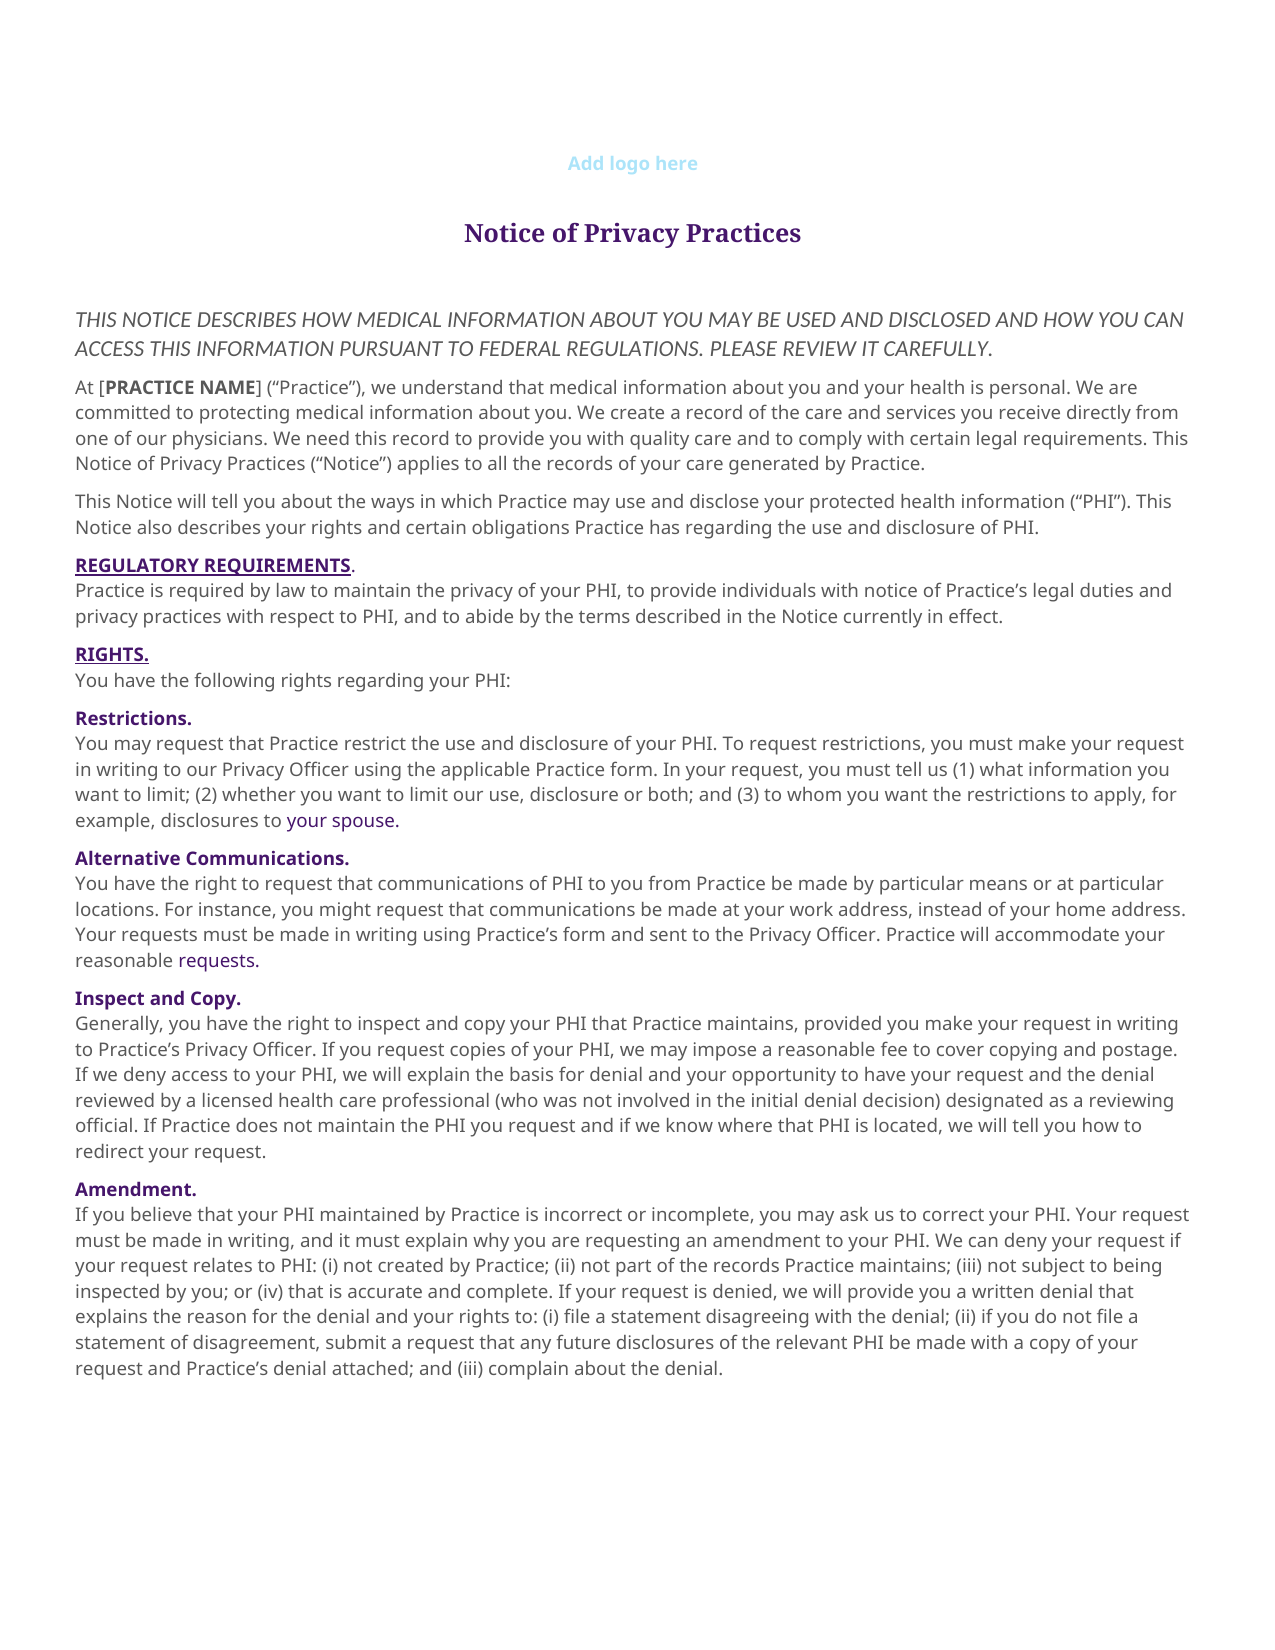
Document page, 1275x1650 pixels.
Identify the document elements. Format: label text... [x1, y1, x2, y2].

subtitle REGULATORY REQUIREMENTS. Practice is required by law to maintain the privacy of your PHI, to provide individuals with notice of Practice’s legal duties and privacy practices with respect to PHI, and to abide by the terms described in the Notice currently in effect. [75, 552, 1191, 629]
text THIS NOTICE DESCRIBES HOW MEDICAL INFORMATION ABOUT YOU MAY BE USED AND DISCLOSED AND HOW YOU CAN ACCESS THIS INFORMATION PURSUANT TO FEDERAL REGULATIONS. PLEASE REVIEW IT CAREFULLY. [75, 306, 1191, 362]
text Add logo here Notice of Privacy Practices [75, 150, 1191, 289]
text At [PRACTICE NAME] (“Practice”), we understand that medical information about you and your health is personal. We are committed to protecting medical information about you. We create a record of the care and services you receive directly from one of our physicians. We need this record to provide you with quality care and to comply with certain legal requirements. This Notice of Privacy Practices (“Notice”) applies to all the records of your care generated by Practice. [75, 374, 1191, 476]
subtitle Inspect and Copy. Generally, you have the right to inspect and copy your PHI that Practice maintains, provided you make your request in writing to Practice’s Privacy Officer. If you request copies of your PHI, we may impose a reasonable fee to cover copying and postage. If we deny access to your PHI, we will explain the basis for denial and your opportunity to have your request and the denial reviewed by a licensed health care professional (who was not involved in the initial denial decision) designated as a reviewing official. If Practice does not maintain the PHI you request and if we know where that PHI is located, we will tell you how to redirect your request. [75, 985, 1191, 1164]
subtitle RIGHTS. You have the following rights regarding your PHI: [75, 641, 1191, 692]
text This Notice will tell you about the ways in which Practice may use and disclose your protected health information (“PHI”). This Notice also describes your rights and certain obligations Practice has regarding the use and disclosure of PHI. [75, 489, 1191, 540]
subtitle Alternative Communications. You have the right to request that communications of PHI to you from Practice be made by particular means or at particular locations. For instance, you might request that communications be made at your work address, instead of your home address. Your requests must be made in writing using Practice’s form and sent to the Privacy Officer. Practice will accommodate your reasonable requests. [75, 845, 1191, 973]
subtitle Amendment. If you believe that your PHI maintained by Practice is incorrect or incomplete, you may ask us to correct your PHI. Your request must be made in writing, and it must explain why you are requesting an amendment to your PHI. We can deny your request if your request relates to PHI: (i) not created by Practice; (ii) not part of the records Practice maintains; (iii) not subject to being inspected by you; or (iv) that is accurate and complete. If your request is denied, we will provide you a written denial that explains the reason for the denial and your rights to: (i) file a statement disagreeing with the denial; (ii) if you do not file a statement of disagreement, submit a request that any future disclosures of the relevant PHI be made with a copy of your request and Practice’s denial attached; and (iii) complain about the denial. [75, 1176, 1191, 1380]
subtitle Restrictions. You may request that Practice restrict the use and disclosure of your PHI. To request restrictions, you must make your request in writing to our Privacy Officer using the applicable Practice form. In your request, you must tell us (1) what information you want to limit; (2) whether you want to limit our use, disclosure or both; and (3) to whom you want the restrictions to apply, for example, disclosures to your spouse. [75, 705, 1191, 832]
